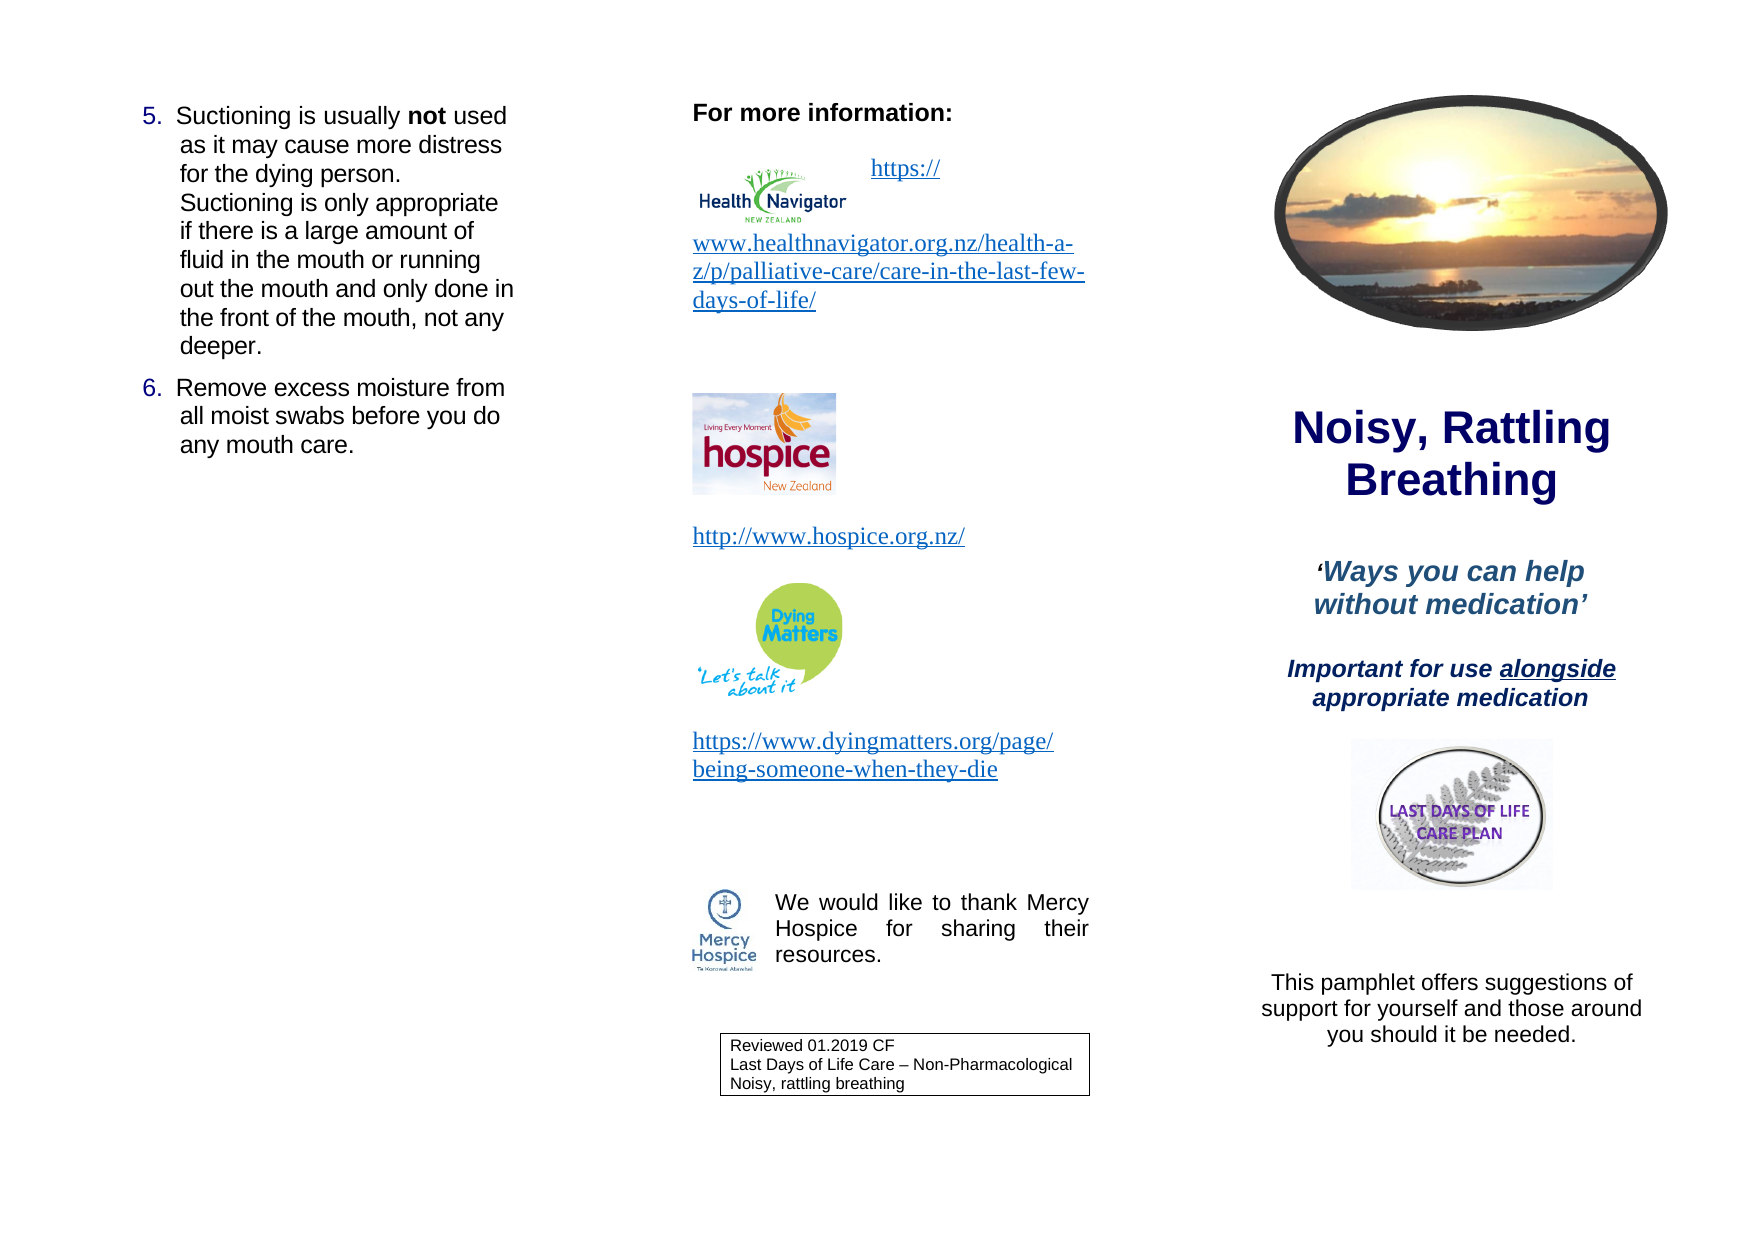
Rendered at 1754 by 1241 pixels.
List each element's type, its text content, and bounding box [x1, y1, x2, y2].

text This pamphlet offers suggestions of support for yourself and those around you should it be needed. [1253, 969, 1650, 1048]
text For more information: [692, 98, 1089, 127]
text Noisy, Rattling Breathing [1253, 400, 1650, 506]
text Reviewed 01.2019 CF [721, 1034, 1089, 1052]
text Noisy, rattling breathing [721, 1071, 1089, 1095]
text ‘Ways you can help without medication’ [1253, 553, 1650, 621]
text We would like to thank Mercy Hospice for sharing their resources. [757, 889, 1089, 968]
text Last Days of Life Care – Non-Pharmacological [721, 1052, 1089, 1071]
text http://www.hospice.org.nz/ [692, 521, 1089, 550]
text https://www.healthnavigator.org.nz/health-a-z/p/palliative-care/care-in-the-last-few-days-of-life/ [692, 153, 1089, 314]
text Important for use alongside appropriate medication [1253, 654, 1650, 712]
picture [692, 889, 757, 971]
picture [692, 166, 852, 228]
list Remove excess moisture from all moist swabs before you do any mouth care. [142, 372, 516, 459]
text https://www.dyingmatters.org/page/being-someone-when-they-die [692, 726, 1089, 783]
picture [692, 576, 850, 700]
picture [1272, 93, 1669, 334]
list Suctioning is usually not used as it may cause more distress for the dying person. Suctioning is only appropriate if there is a large amount of fluid in the mouth or running out the mouth and only done in the front of the mouth, not any deeper. [142, 101, 516, 360]
picture [692, 393, 837, 495]
